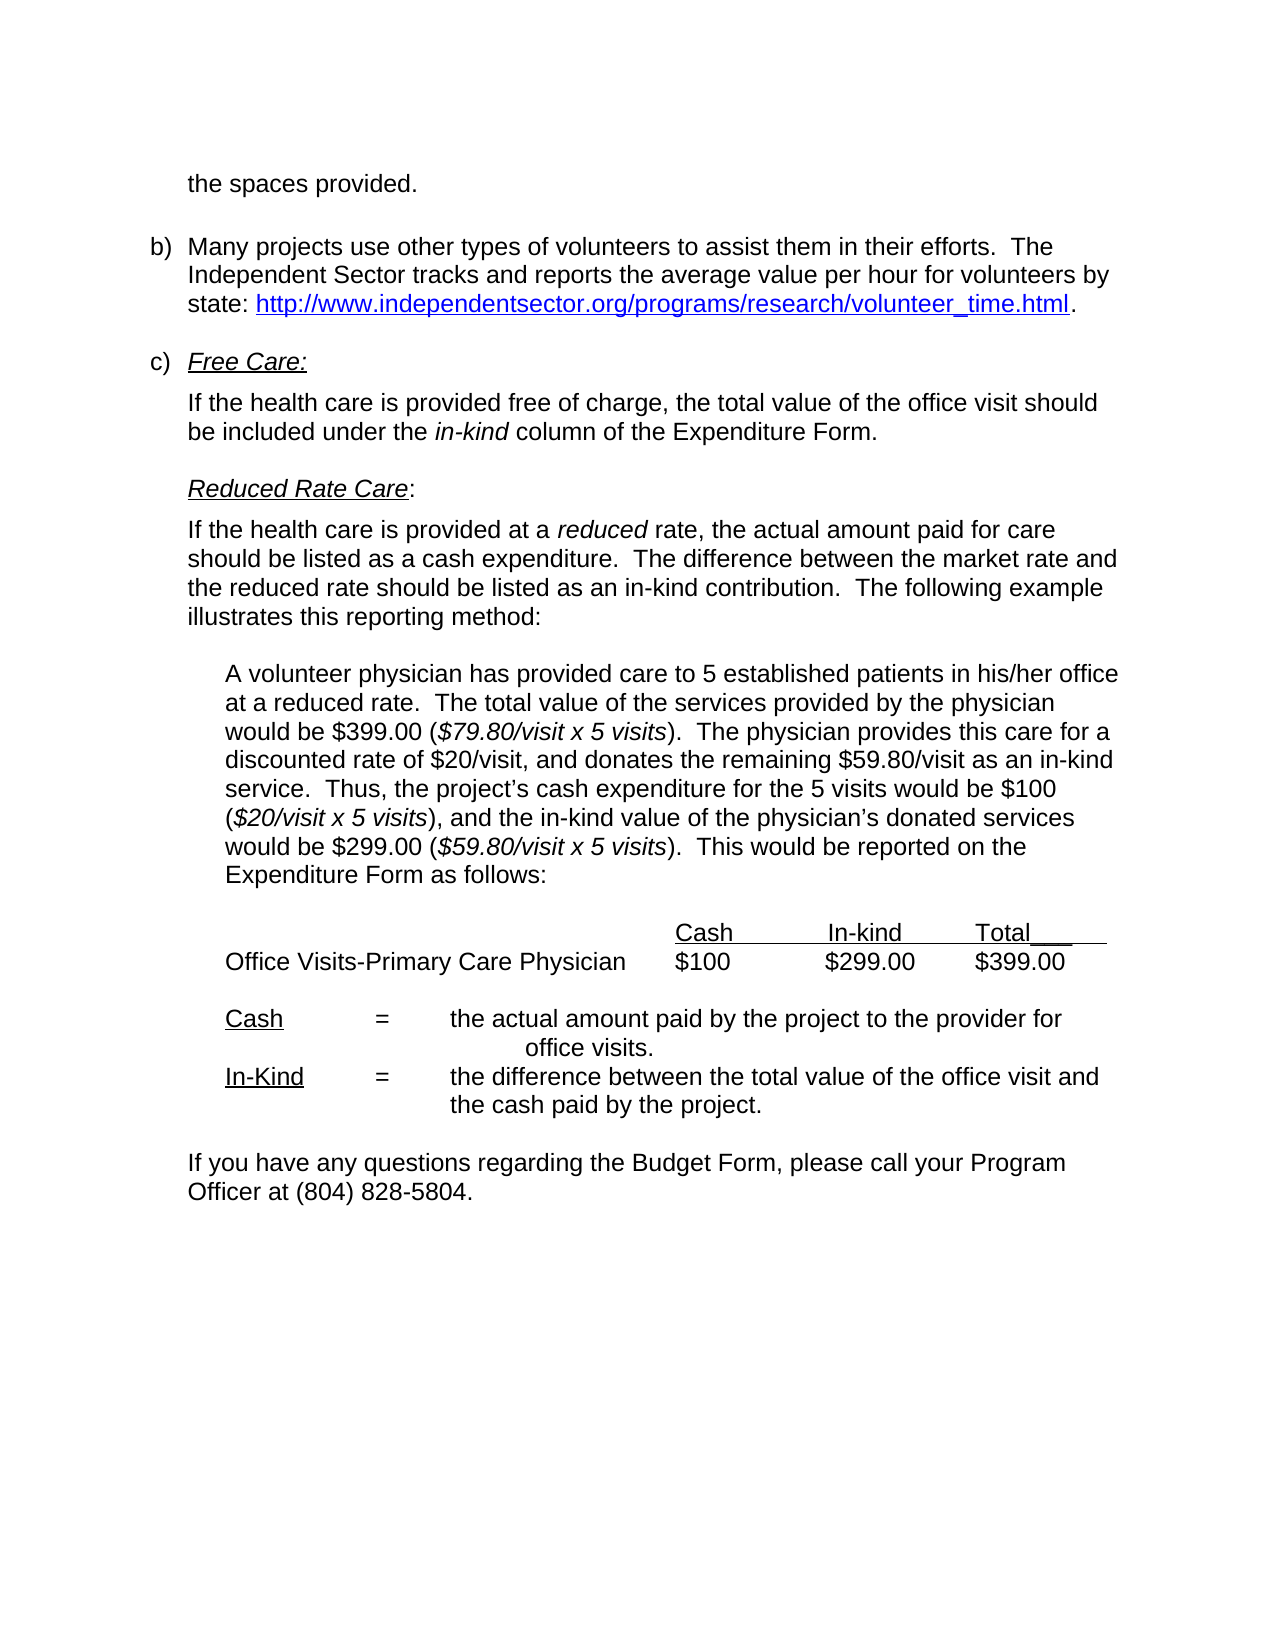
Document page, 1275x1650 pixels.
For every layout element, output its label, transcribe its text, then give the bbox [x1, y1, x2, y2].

text Reduced Rate Care: [187, 474, 1125, 503]
list Free Care: [150, 347, 1125, 375]
text Cash = the actual amount paid by the project to the provider for office visits. [225, 1004, 1125, 1062]
text Office Visits-Primary Care Physician $100 $299.00 $399.00 [187, 947, 1125, 975]
text In-Kind = the difference between the total value of the office visit and [225, 1062, 1125, 1090]
text If the health care is provided at a reduced rate, the actual amount paid for care should be listed as a cash expenditure. The difference between the market rate and the reduced rate should be listed as an in-kind contribution. The following example illustrates this reporting method: [187, 515, 1125, 630]
text If you have any questions regarding the Budget Form, please call your Program Officer at (804) 828-5804. [187, 1148, 1125, 1205]
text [187, 169, 1125, 232]
text Cash In-kind Total___ [187, 918, 1125, 947]
text If the health care is provided free of charge, the total value of the office visit should be included under the in-kind column of the Expenditure Form. [187, 388, 1125, 445]
list Many projects use other types of volunteers to assist them in their efforts. The Independent Sector tracks and reports the average value per hour for volunteers by state: http://www.independentsector.org/programs/research/volunteer_time.html. [150, 232, 1125, 318]
text A volunteer physician has provided care to 5 established patients in his/her office at a reduced rate. The total value of the services provided by the physician would be $399.00 ($79.80/visit x 5 visits). The physician provides this care for a discounted rate of $20/visit, and donates the remaining $59.80/visit as an in-kind service. Thus, the project’s cash expenditure for the 5 visits would be $100 ($20/visit x 5 visits), and the in-kind value of the physician’s donated services would be $299.00 ($59.80/visit x 5 visits). This would be reported on the Expenditure Form as follows: [225, 659, 1125, 889]
text the cash paid by the project. [225, 1090, 1125, 1119]
